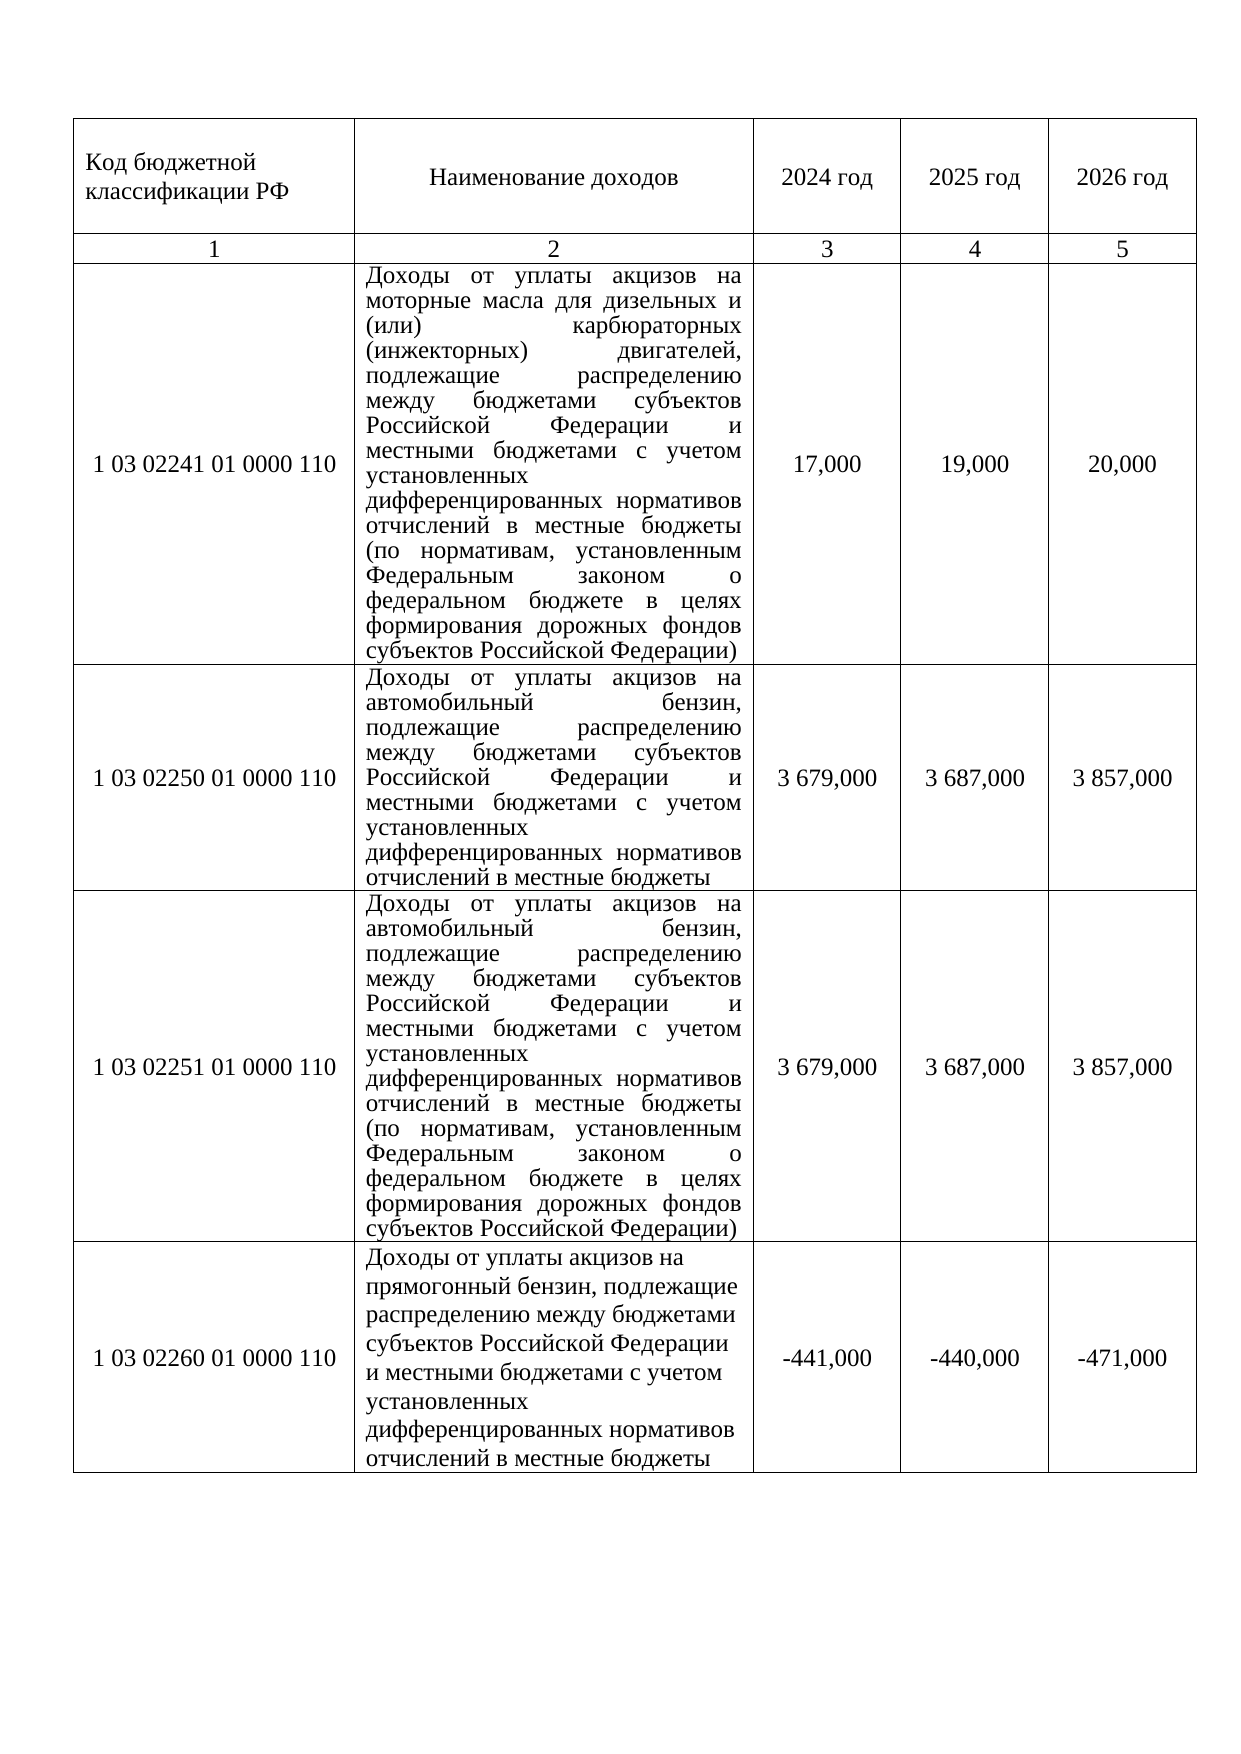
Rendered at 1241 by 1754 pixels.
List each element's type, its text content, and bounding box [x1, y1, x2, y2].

table_cell 3 679,000 [754, 891, 900, 1241]
table_cell 3 [754, 234, 900, 263]
table_cell 1 03 02251 01 0000 110 [74, 891, 354, 1241]
table_header 2024 год [754, 119, 900, 233]
table_cell 2 [355, 234, 753, 263]
table_cell 17,000 [754, 264, 900, 664]
table_cell 3 679,000 [754, 665, 900, 890]
table_cell 3 857,000 [1049, 665, 1196, 890]
table_cell -441,000 [754, 1242, 900, 1472]
table_cell Доходы от уплаты акцизов на автомобильный бензин, подлежащие распределению между бюджетами субъектов Российской Федерации и местными бюджетами с учетом установленных дифференцированных нормативов отчислений в местные бюджеты (по нормативам, установленным Федеральным законом о федеральном бюджете в целях формирования дорожных фондов субъектов Российской Федерации) [355, 891, 753, 1241]
table_cell 1 03 02250 01 0000 110 [74, 665, 354, 890]
table_cell 5 [1049, 234, 1196, 263]
table_header 2026 год [1049, 119, 1196, 233]
table_cell Доходы от уплаты акцизов на прямогонный бензин, подлежащие распределению между бюджетами субъектов Российской Федерации и местными бюджетами с учетом установленных дифференцированных нормативов отчислений в местные бюджеты [355, 1242, 753, 1472]
table_cell 3 687,000 [901, 665, 1048, 890]
table_cell 1 03 02241 01 0000 110 [74, 264, 354, 664]
table_cell -440,000 [901, 1242, 1048, 1472]
table_cell 4 [901, 234, 1048, 263]
table_cell 1 03 02260 01 0000 110 [74, 1242, 354, 1472]
table_cell 19,000 [901, 264, 1048, 664]
table_cell 3 857,000 [1049, 891, 1196, 1241]
table_cell 1 [74, 234, 354, 263]
table_cell -471,000 [1049, 1242, 1196, 1472]
table_cell Доходы от уплаты акцизов на моторные масла для дизельных и (или) карбюраторных (инжекторных) двигателей, подлежащие распределению между бюджетами субъектов Российской Федерации и местными бюджетами с учетом установленных дифференцированных нормативов отчислений в местные бюджеты (по нормативам, установленным Федеральным законом о федеральном бюджете в целях формирования дорожных фондов субъектов Российской Федерации) [355, 264, 753, 664]
table_cell 3 687,000 [901, 891, 1048, 1241]
table_cell 20,000 [1049, 264, 1196, 664]
table_header Код бюджетной классификации РФ [74, 119, 354, 233]
table_header 2025 год [901, 119, 1048, 233]
table_header Наименование доходов [355, 119, 753, 233]
table_cell Доходы от уплаты акцизов на автомобильный бензин, подлежащие распределению между бюджетами субъектов Российской Федерации и местными бюджетами с учетом установленных дифференцированных нормативов отчислений в местные бюджеты [355, 665, 753, 890]
